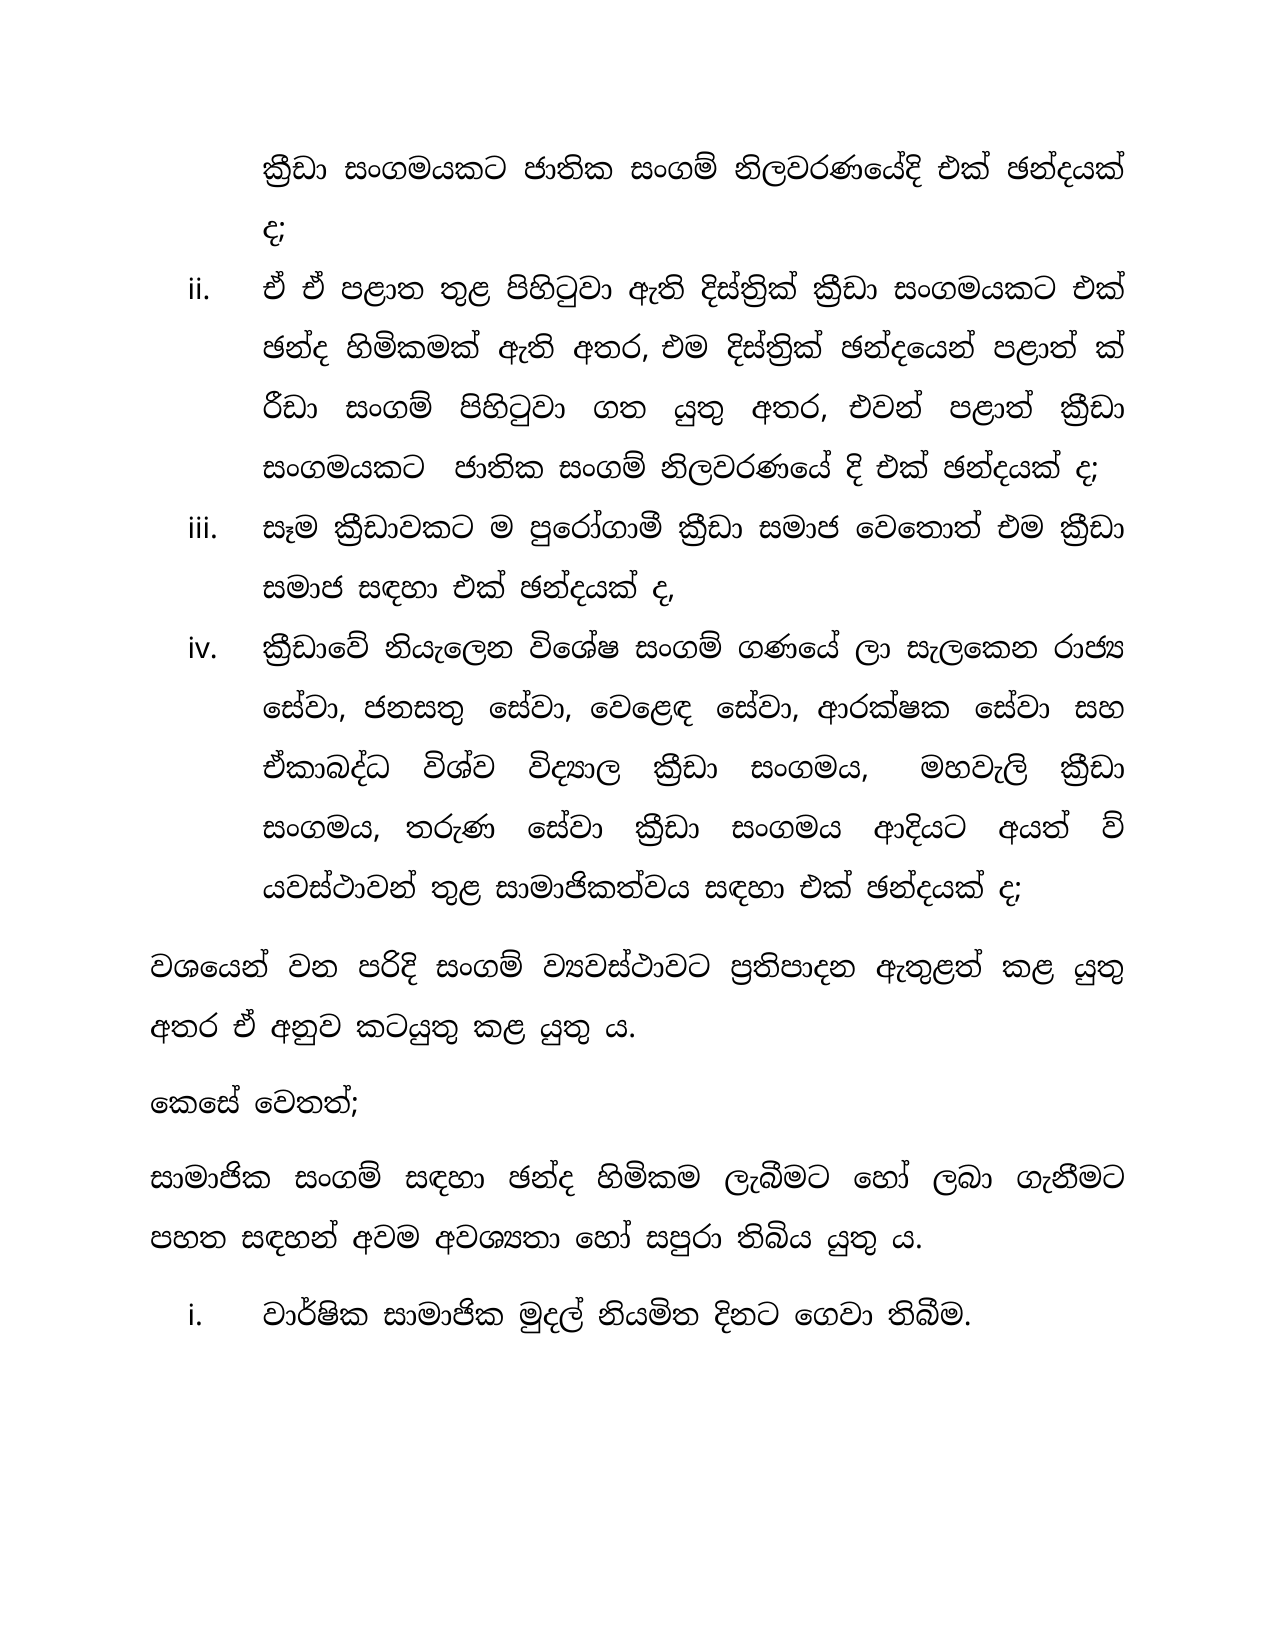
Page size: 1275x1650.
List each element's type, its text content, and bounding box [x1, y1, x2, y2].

text වශයෙන් වන පරිදි සංගම් ව්‍යවස්ථාවට ප්‍රතිපාදන ඇතුළත් කළ යුතු අතර ඒ අනුව කටයුතු කළ යුතු ය. [150, 948, 1125, 1046]
text සාමාජික සංගම් සඳහා ඡන්ද හිමිකම ලැබීමට හෝ ලබා ගැනීමට පහත සඳහන් අවම අවශ්‍යතා හෝ සපුරා තිබිය යුතු ය. [150, 1159, 1125, 1257]
list ඒ ඒ පළාත තුළ පිහිටුවා ඇති දිස්ත්‍රික් ක්‍රීඩා සංගමයකට එක් ඡන්ද හිමිකමක් ඇති අතර, එම දිස්ත්‍රික් ඡන්දයෙන් පළාත් ක්‍රීඩා සංගම් පිහිටුවා ගත යුතු අතර, එවන් පළාත් ක්‍රීඩා සංගමයකට ජාතික සංගම් නිලවරණයේ දි එක් ඡන්දයක් ද; [187, 268, 1125, 488]
list ක්‍රීඩාවේ නියැලෙන විශේෂ සංගම් ගණයේ ලා සැලකෙන රාජ්‍ය සේවා, ජනසතු සේවා, වෙළෙඳ සේවා, ආරක්ෂක සේවා සහ ඒකාබද්ධ විශ්ව විද්‍යාල ක්‍රීඩා සංගමය, මහවැලි ක්‍රීඩා සංගමය, තරුණ සේවා ක්‍රීඩා සංගමය ආදියට අයත් ව්‍යවස්ථාවන් තුළ සාමාජිකත්වය සඳහා එක් ඡන්දයක් ද; [187, 628, 1125, 907]
list සෑම ක්‍රීඩාවකට ම පුරෝගාමී ක්‍රීඩා සමාජ වෙතොත් එම ක්‍රීඩා සමාජ සඳහා එක් ඡන්දයක් ද, [187, 508, 1125, 608]
text කෙසේ වෙතත්; [150, 1083, 1125, 1123]
list වාර්ෂික සාමාජික මුදල් නියමිත දිනට ගෙවා තිබීම. [187, 1294, 1125, 1334]
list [187, 150, 1125, 248]
